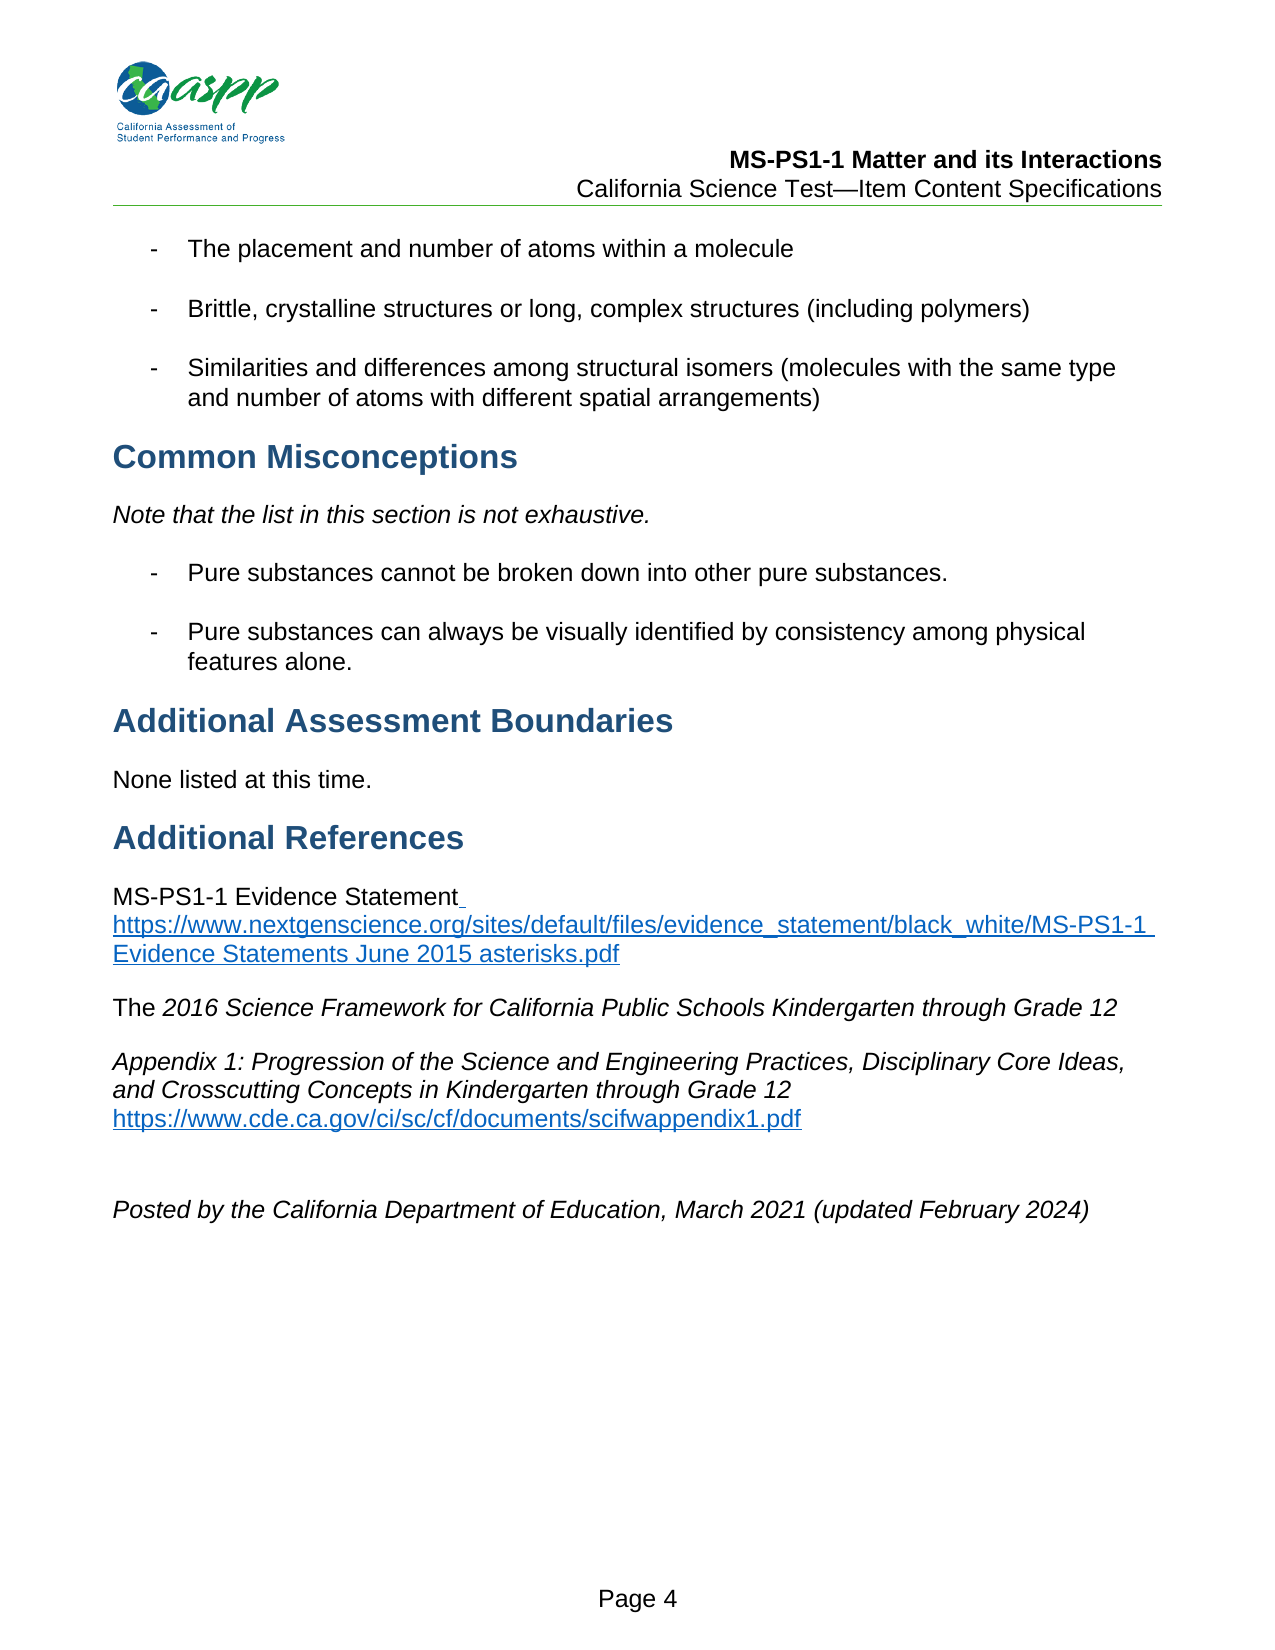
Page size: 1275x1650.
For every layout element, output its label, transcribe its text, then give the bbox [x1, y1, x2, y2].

text The 2016 Science Framework for California Public Schools Kindergarten through Grade 12 [112, 993, 1162, 1022]
text Similarities and differences among structural isomers (molecules with the same type and number of atoms with different spatial arrangements) [150, 349, 1162, 412]
text Brittle, crystalline structures or long, complex structures (including polymers) [150, 290, 1162, 324]
text Pure substances can always be visually identified by consistency among physical features alone. [150, 613, 1162, 676]
text MS-PS1-1 Evidence Statement https://www.nextgenscience.org/sites/default/files/evidence_statement/black_white/MS-PS1-1 Evidence Statements June 2015 asterisks.pdf [112, 882, 1162, 968]
text Pure substances cannot be broken down into other pure substances. [150, 554, 1162, 588]
subtitle Additional Assessment Boundaries [112, 701, 1162, 739]
subtitle Additional References [112, 818, 1162, 857]
subtitle Common Misconceptions [112, 437, 1162, 476]
text Note that the list in this section is not exhaustive. [112, 501, 1162, 529]
text Posted by the California Department of Education, March 2021 (updated February 2024) [112, 1196, 1162, 1224]
picture [112, 60, 287, 146]
text Appendix 1: Progression of the Science and Engineering Practices, Disciplinary Core Ideas, and Crosscutting Concepts in Kindergarten through Grade 12 https://www.cde.ca.gov/ci/sc/cf/documents/scifwappendix1.pdf [112, 1047, 1162, 1133]
text The placement and number of atoms within a molecule [150, 231, 1162, 265]
text None listed at this time. [112, 764, 1162, 793]
